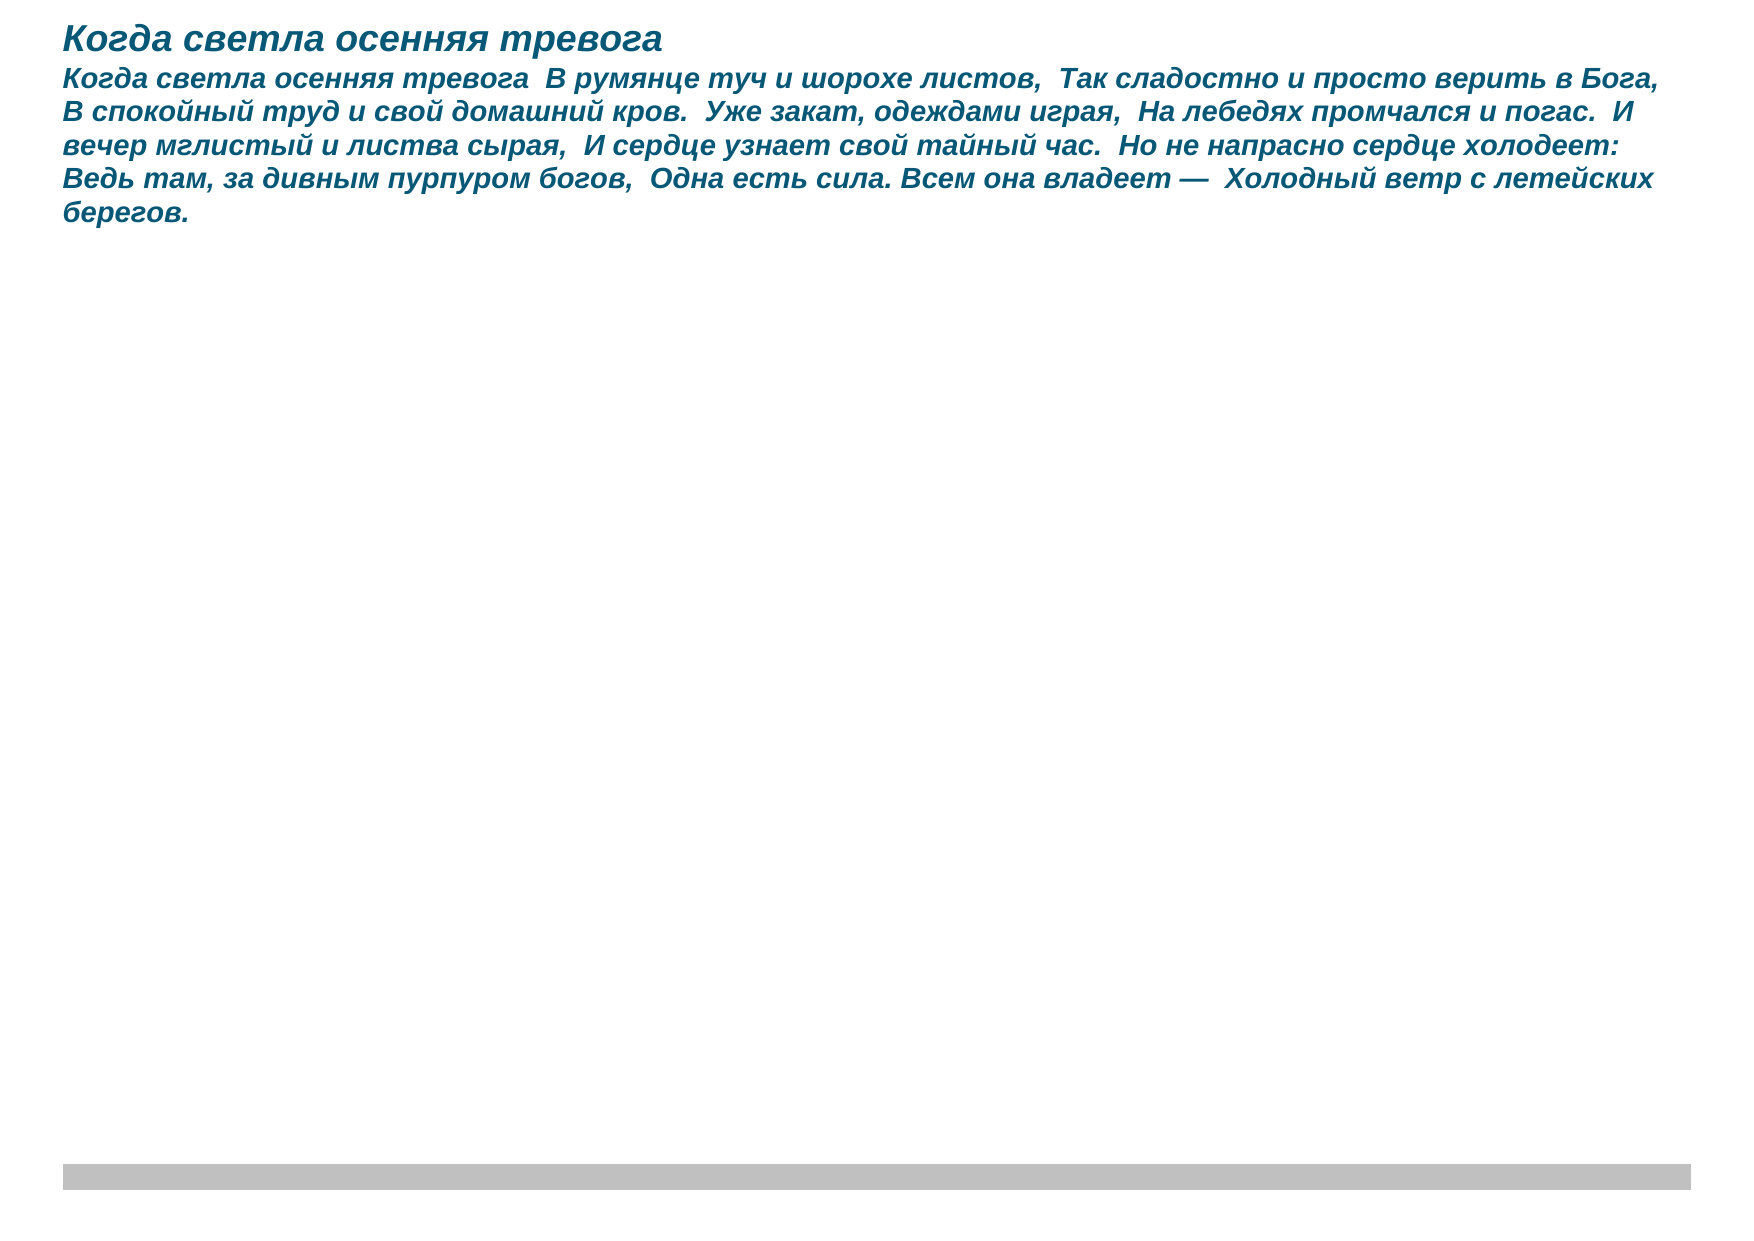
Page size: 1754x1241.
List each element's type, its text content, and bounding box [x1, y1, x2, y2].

text Когда светла осенняя тревога [62, 61, 1691, 228]
subtitle Когда светла осенняя тревога [62, 17, 1691, 60]
